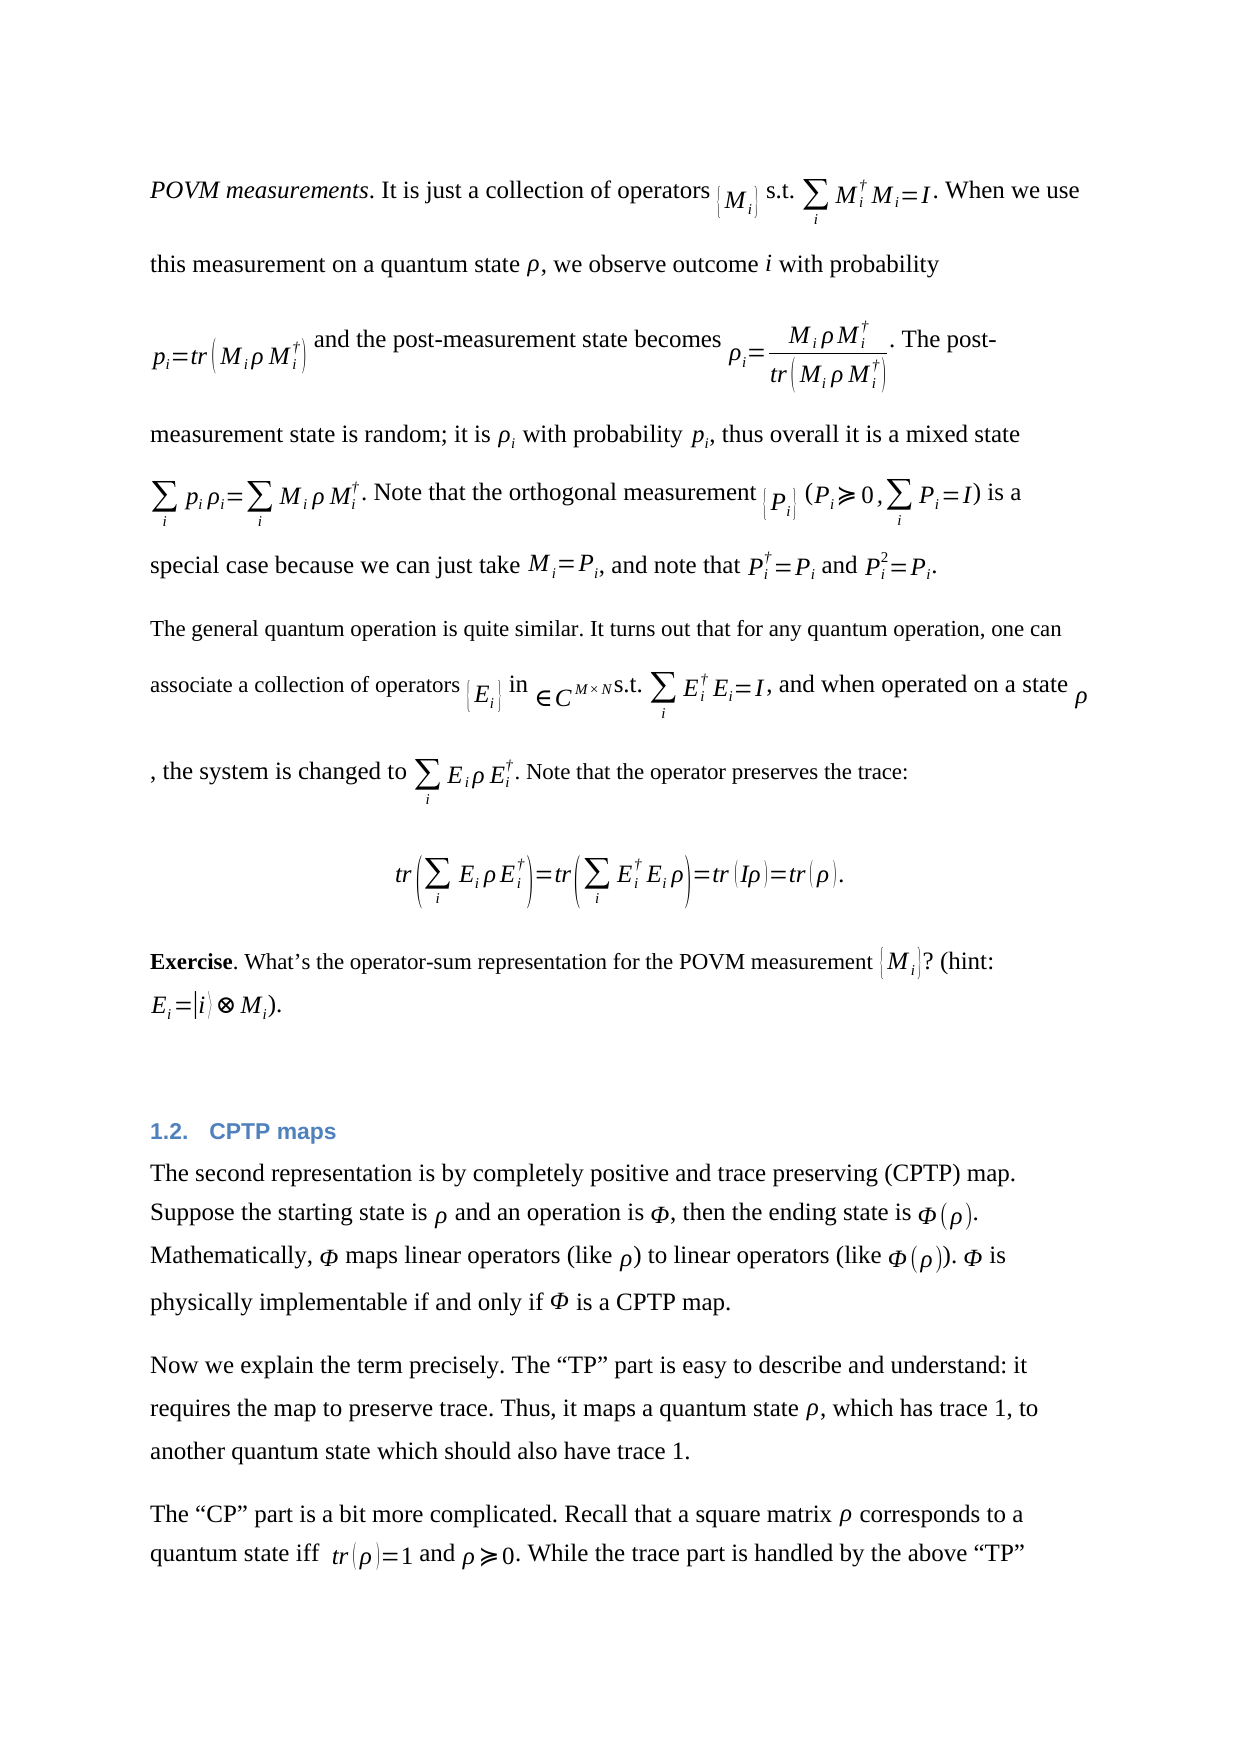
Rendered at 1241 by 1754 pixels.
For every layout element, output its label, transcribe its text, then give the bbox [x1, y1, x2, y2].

text The general quantum operation is quite similar. It turns out that for any quantum operation, one can associate a collection of operators in s.t. , and when operated on a state , the system is changed to . Note that the operator preserves the trace: [150, 609, 1090, 819]
text The second representation is by completely positive and trace preserving (CPTP) map. Suppose the starting state is and an operation is , then the ending state is . Mathematically, maps linear operators (like ) to linear operators (like ). is physically implementable if and only if is a CPTP map. [150, 1154, 1090, 1321]
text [150, 1494, 1090, 1575]
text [150, 164, 1090, 584]
text Now we explain the term precisely. The “TP” part is easy to describe and understand: it requires the map to preserve trace. Thus, it maps a quantum state , which has trace 1, to another quantum state which should also have trace 1. [150, 1346, 1090, 1469]
subtitle CPTP maps [150, 1112, 1090, 1150]
text Exercise. What’s the operator-sum representation for the POVM measurement ? (hint: ). [150, 944, 1090, 1025]
